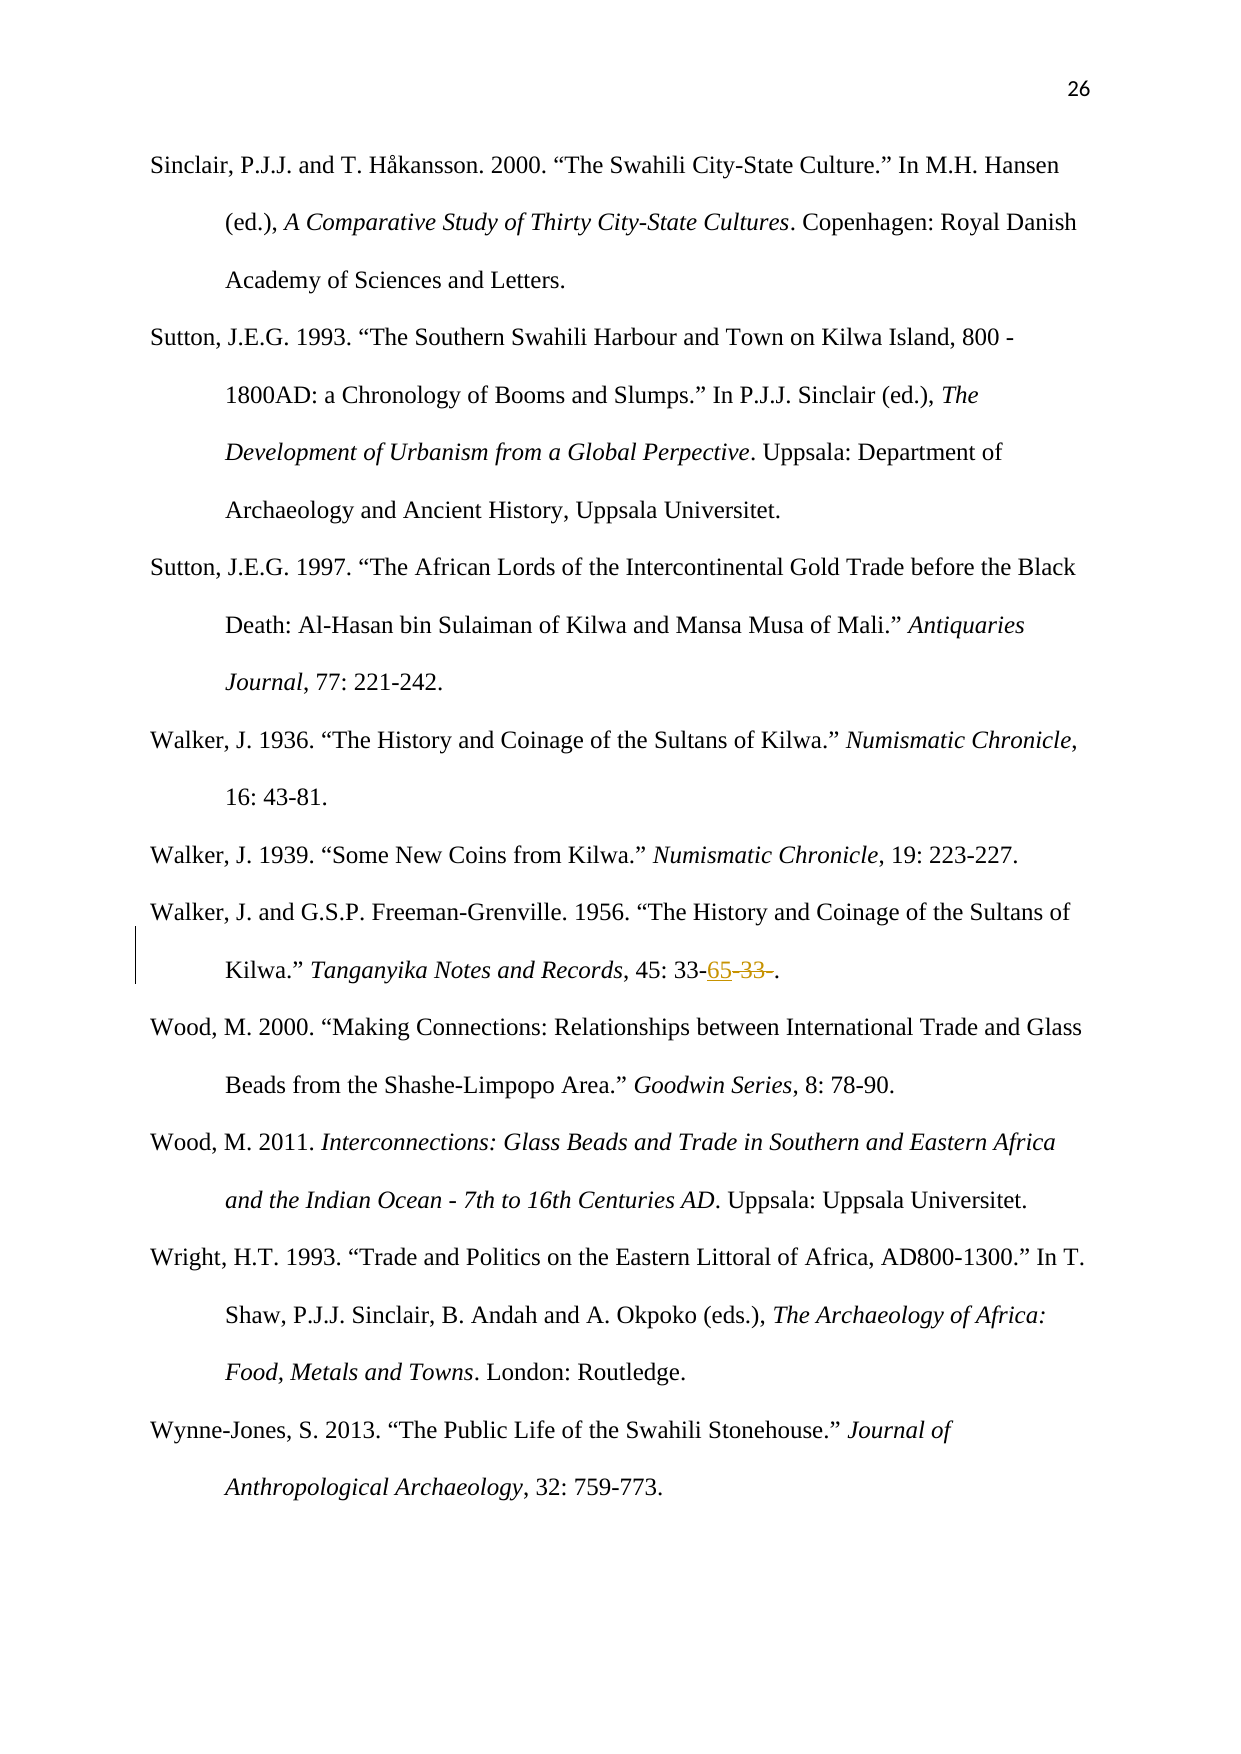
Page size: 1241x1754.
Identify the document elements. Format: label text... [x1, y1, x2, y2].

text Sutton, J.E.G. 1993. “The Southern Swahili Harbour and Town on Kilwa Island, 800 - 1800AD: a Chronology of Booms and Slumps.” In P.J.J. Sinclair (ed.), The Development of Urbanism from a Global Perpective. Uppsala: Department of Archaeology and Ancient History, Uppsala Universitet. [150, 322, 1090, 524]
text Walker, J. 1939. “Some New Coins from Kilwa.” Numismatic Chronicle, 19: 223-227. [150, 840, 1090, 869]
text Walker, J. and G.S.P. Freeman-Grenville. 1956. “The History and Coinage of the Sultans of Kilwa.” Tanganyika Notes and Records, 45: 33-. [150, 897, 1090, 984]
text Walker, J. 1936. “The History and Coinage of the Sultans of Kilwa.” Numismatic Chronicle, 16: 43-81. [150, 725, 1090, 811]
text Sutton, J.E.G. 1997. “The African Lords of the Intercontinental Gold Trade before the Black Death: Al-Hasan bin Sulaiman of Kilwa and Mansa Musa of Mali.” Antiquaries Journal, 77: 221-242. [150, 552, 1090, 696]
text Wood, M. 2000. “Making Connections: Relationships between International Trade and Glass Beads from the Shashe-Limpopo Area.” Goodwin Series, 8: 78-90. [150, 1012, 1090, 1099]
text Wright, H.T. 1993. “Trade and Politics on the Eastern Littoral of Africa, AD800-1300.” In T. Shaw, P.J.J. Sinclair, B. Andah and A. Okpoko (eds.), The Archaeology of Africa: Food, Metals and Towns. London: Routledge. [150, 1242, 1090, 1386]
text Wood, M. 2011. Interconnections: Glass Beads and Trade in Southern and Eastern Africa and the Indian Ocean - 7th to 16th Centuries AD. Uppsala: Uppsala Universitet. [150, 1127, 1090, 1214]
text Wynne-Jones, S. 2013. “The Public Life of the Swahili Stonehouse.” Journal of Anthropological Archaeology, 32: 759-773. [150, 1415, 1090, 1501]
text Sinclair, P.J.J. and T. Håkansson. 2000. “The Swahili City-State Culture.” In M.H. Hansen (ed.), A Comparative Study of Thirty City-State Cultures. Copenhagen: Royal Danish Academy of Sciences and Letters. [150, 150, 1090, 294]
